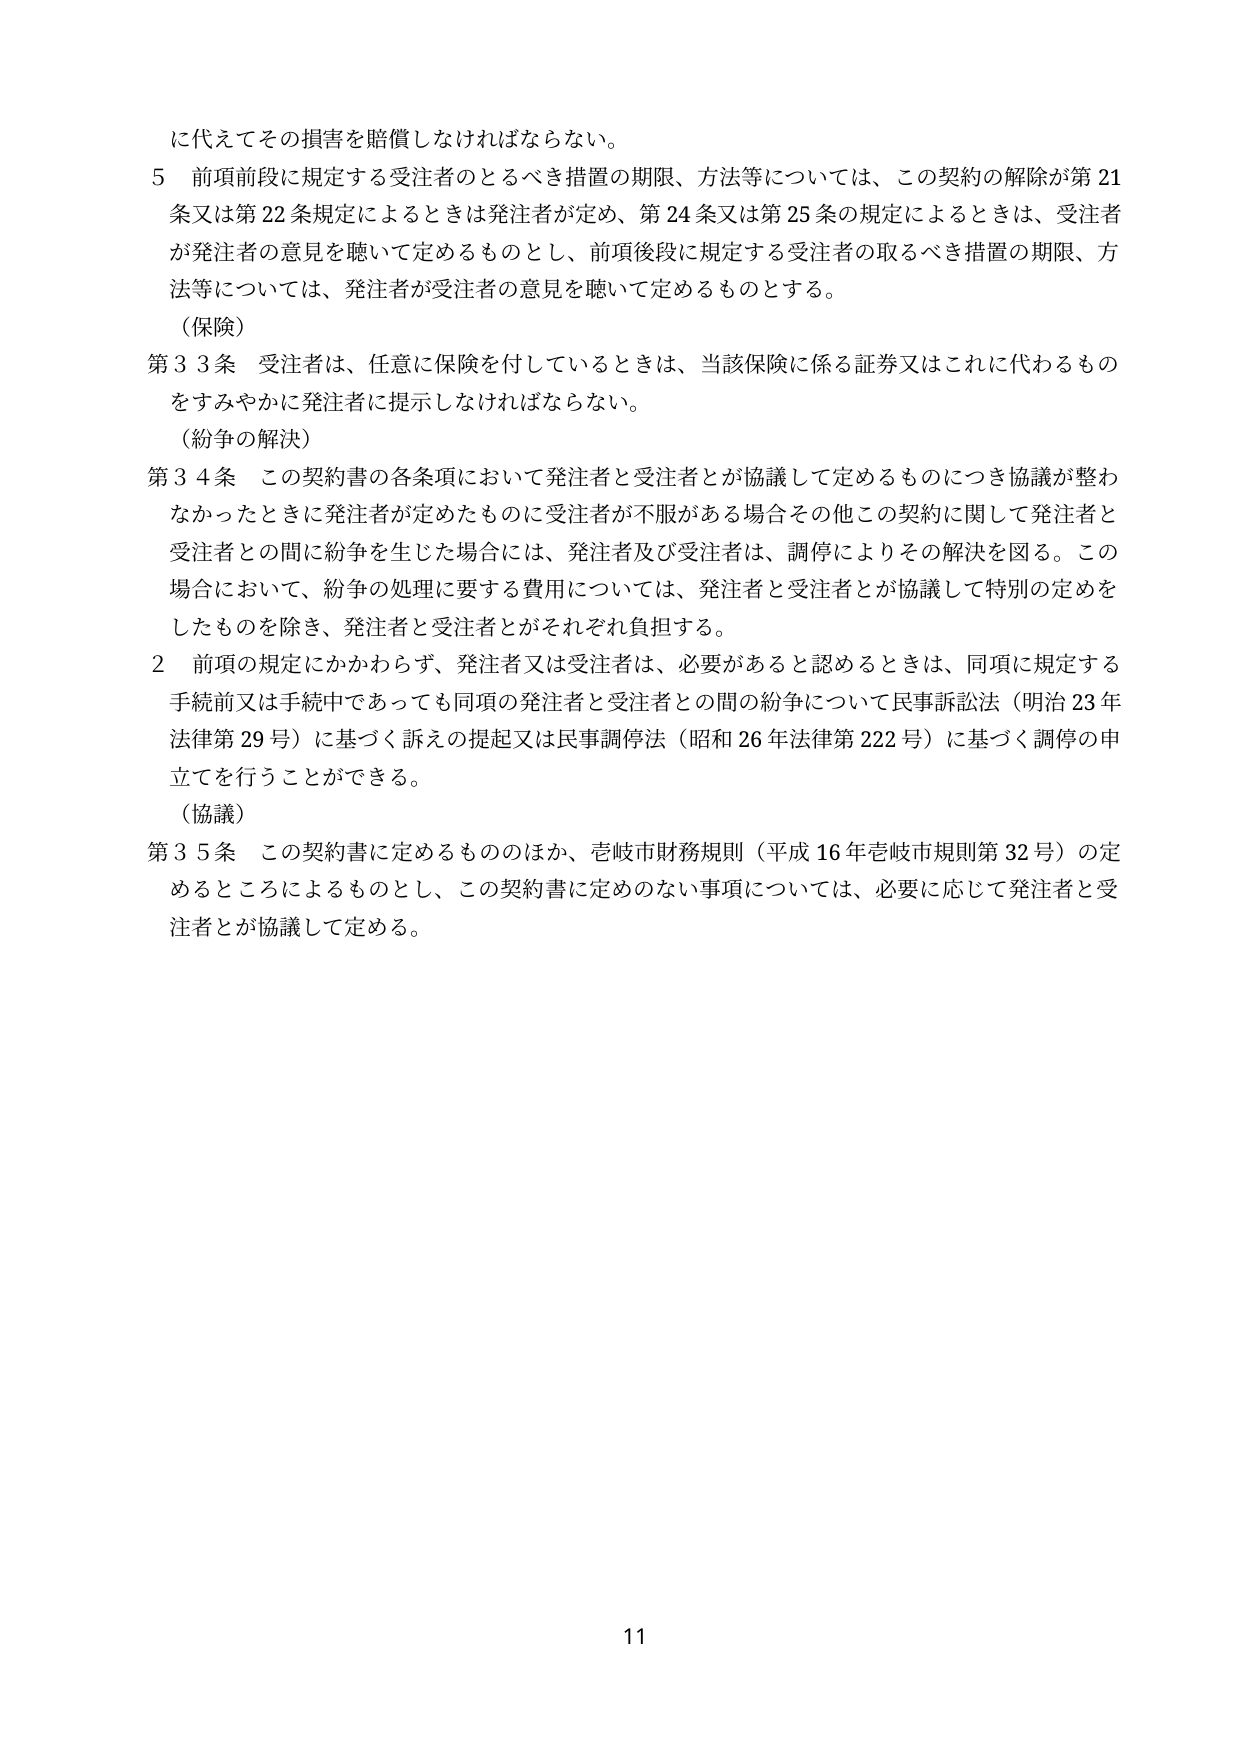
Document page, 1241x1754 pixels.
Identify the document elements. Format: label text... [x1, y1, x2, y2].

text 第３５条 この契約書に定めるもののほか、壱岐市財務規則（平成16年壱岐市規則第32号）の定めるところによるものとし、この契約書に定めのない事項については、必要に応じて発注者と受注者とが協議して定める。 [148, 832, 1122, 944]
text （保険） [148, 307, 1122, 344]
text （紛争の解決） [148, 419, 1122, 457]
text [148, 119, 1122, 157]
text ２ 前項の規定にかかわらず、発注者又は受注者は、必要があると認めるときは、同項に規定する手続前又は手続中であっても同項の発注者と受注者との間の紛争について民事訴訟法（明治23年法律第29号）に基づく訴えの提起又は民事調停法（昭和26年法律第222号）に基づく調停の申立てを行うことができる。 [148, 644, 1122, 794]
text 第３３条 受注者は、任意に保険を付しているときは、当該保険に係る証券又はこれに代わるものをすみやかに発注者に提示しなければならない。 [148, 344, 1122, 419]
text ５ 前項前段に規定する受注者のとるべき措置の期限、方法等については、この契約の解除が第21条又は第22条規定によるときは発注者が定め、第24条又は第25条の規定によるときは、受注者が発注者の意見を聴いて定めるものとし、前項後段に規定する受注者の取るべき措置の期限、方法等については、発注者が受注者の意見を聴いて定めるものとする。 [148, 157, 1122, 307]
text 第３４条 この契約書の各条項において発注者と受注者とが協議して定めるものにつき協議が整わなかったときに発注者が定めたものに受注者が不服がある場合その他この契約に関して発注者と受注者との間に紛争を生じた場合には、発注者及び受注者は、調停によりその解決を図る。この場合において、紛争の処理に要する費用については、発注者と受注者とが協議して特別の定めをしたものを除き、発注者と受注者とがそれぞれ負担する。 [148, 457, 1122, 644]
text （協議） [148, 794, 1122, 832]
